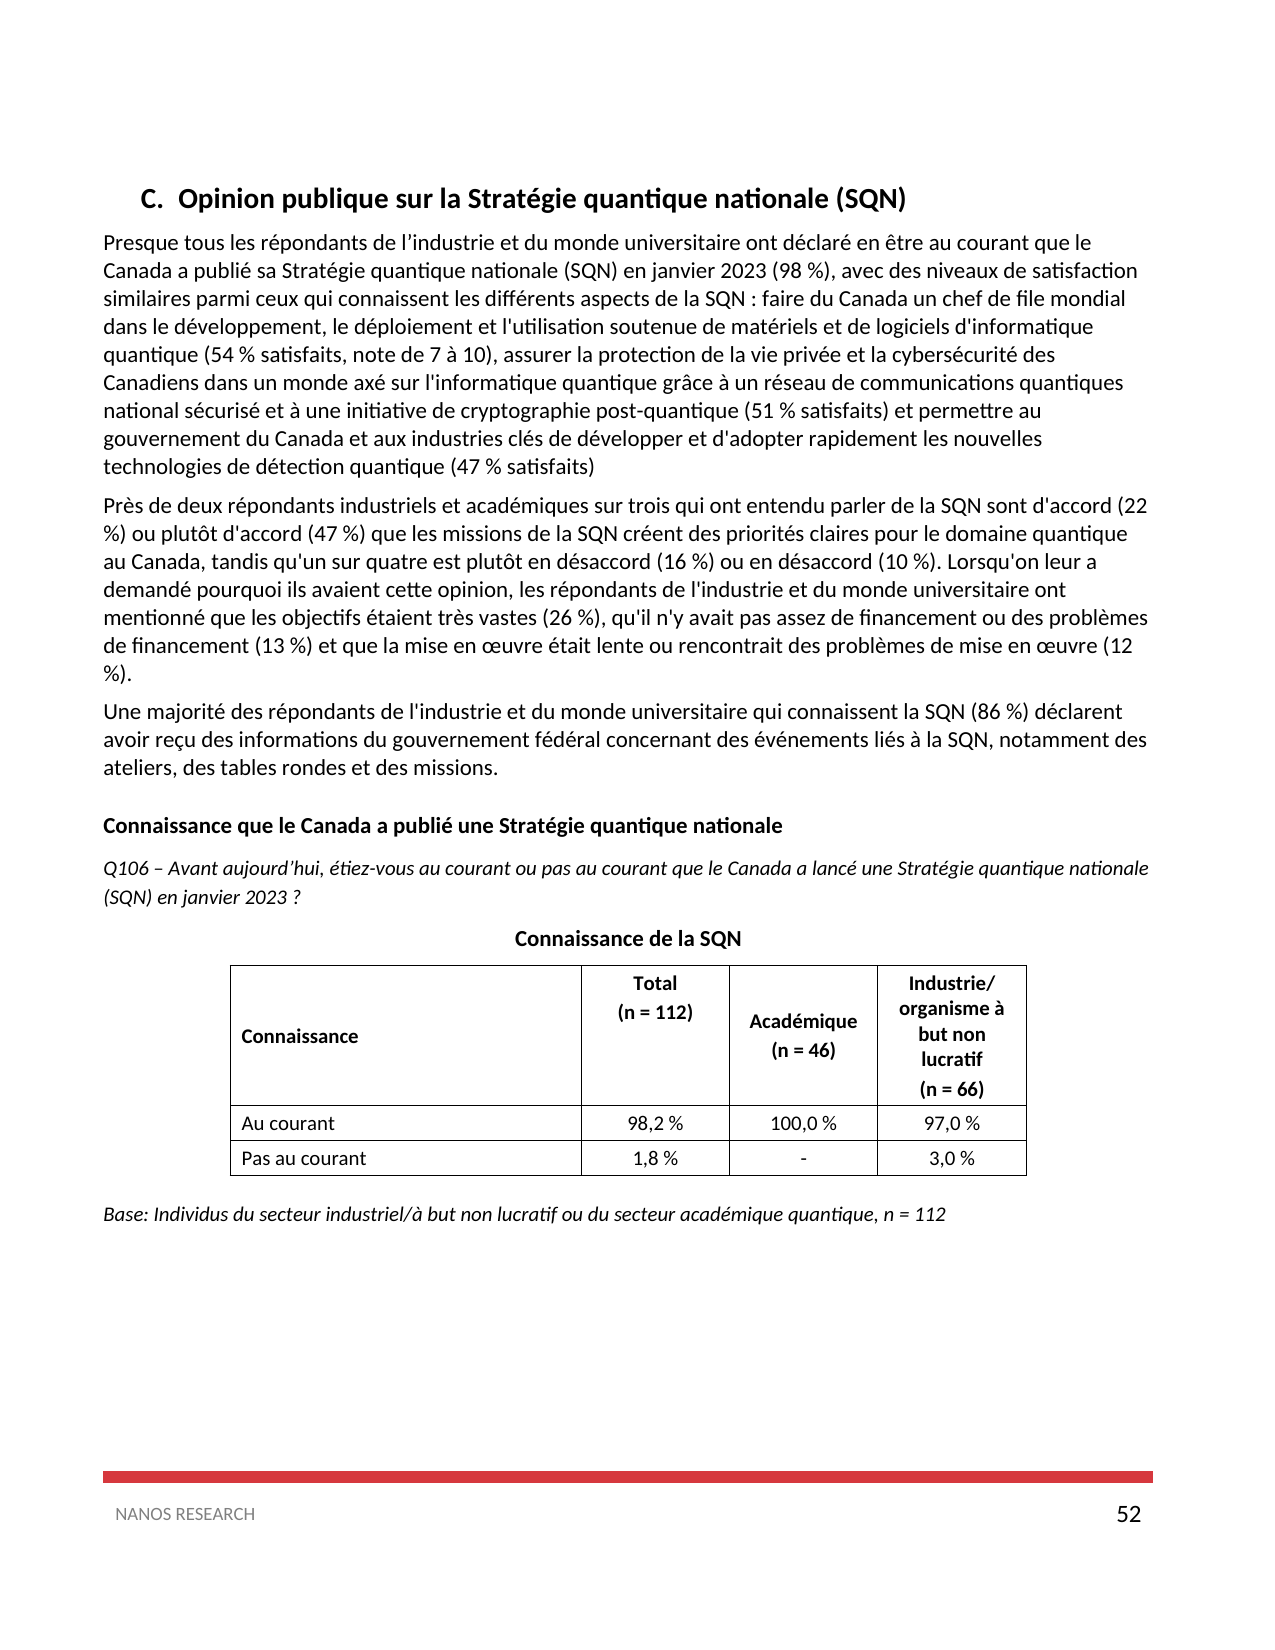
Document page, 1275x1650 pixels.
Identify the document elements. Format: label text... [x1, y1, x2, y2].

text Une majorité des répondants de l'industrie et du monde universitaire qui connaissent la SQN (86 %) déclarent avoir reçu des informations du gouvernement fédéral concernant des événements liés à la SQN, notamment des ateliers, des tables rondes et des missions. [103, 697, 1153, 781]
text Presque tous les répondants de l’industrie et du monde universitaire ont déclaré en être au courant que le Canada a publié sa Stratégie quantique nationale (SQN) en janvier 2023 (98 %), avec des niveaux de satisfaction similaires parmi ceux qui connaissent les différents aspects de la SQN : faire du Canada un chef de file mondial dans le développement, le déploiement et l'utilisation soutenue de matériels et de logiciels d'informatique quantique (54 % satisfaits, note de 7 à 10), assurer la protection de la vie privée et la cybersécurité des Canadiens dans un monde axé sur l'informatique quantique grâce à un réseau de communications quantiques national sécurisé et à une initiative de cryptographie post-quantique (51 % satisfaits) et permettre au gouvernement du Canada et aux industries clés de développer et d'adopter rapidement les nouvelles technologies de détection quantique (47 % satisfaits) [103, 228, 1153, 480]
text Connaissance de la SQN [103, 923, 1153, 952]
table_cell 98,2 % [582, 1106, 729, 1140]
text Près de deux répondants industriels et académiques sur trois qui ont entendu parler de la SQN sont d'accord (22 %) ou plutôt d'accord (47 %) que les missions de la SQN créent des priorités claires pour le domaine quantique au Canada, tandis qu'un sur quatre est plutôt en désaccord (16 %) ou en désaccord (10 %). Lorsqu'on leur a demandé pourquoi ils avaient cette opinion, les répondants de l'industrie et du monde universitaire ont mentionné que les objectifs étaient très vastes (26 %), qu'il n'y avait pas assez de financement ou des problèmes de financement (13 %) et que la mise en œuvre était lente ou rencontrait des problèmes de mise en œuvre (12 %). [103, 491, 1153, 687]
text Q106 – Avant aujourd’hui, étiez-vous au courant ou pas au courant que le Canada a lancé une Stratégie quantique nationale (SQN) en janvier 2023 ? [103, 852, 1153, 911]
table_cell 3,0 % [878, 1141, 1026, 1175]
table_cell 100,0 % [730, 1106, 877, 1140]
subtitle Opinion publique sur la Stratégie quantique nationale (SQN) [141, 180, 1153, 216]
table_cell Au courant [231, 1106, 581, 1140]
table_cell 97,0 % [878, 1106, 1026, 1140]
text Base: Individus du secteur industriel/à but non lucratif ou du secteur académique quantique, n = 112 [103, 1201, 1153, 1227]
table_header Connaissance [231, 966, 581, 1105]
table_cell Pas au courant [231, 1141, 581, 1175]
subtitle Connaissance que le Canada a publié une Stratégie quantique nationale [103, 806, 1153, 840]
table_header Total (n = 112) [582, 966, 729, 1105]
table_cell 1,8 % [582, 1141, 729, 1175]
table_header Industrie/organisme à but non lucratif (n = 66) [878, 966, 1026, 1105]
table_cell - [730, 1141, 877, 1175]
table_header Académique (n = 46) [730, 966, 877, 1105]
